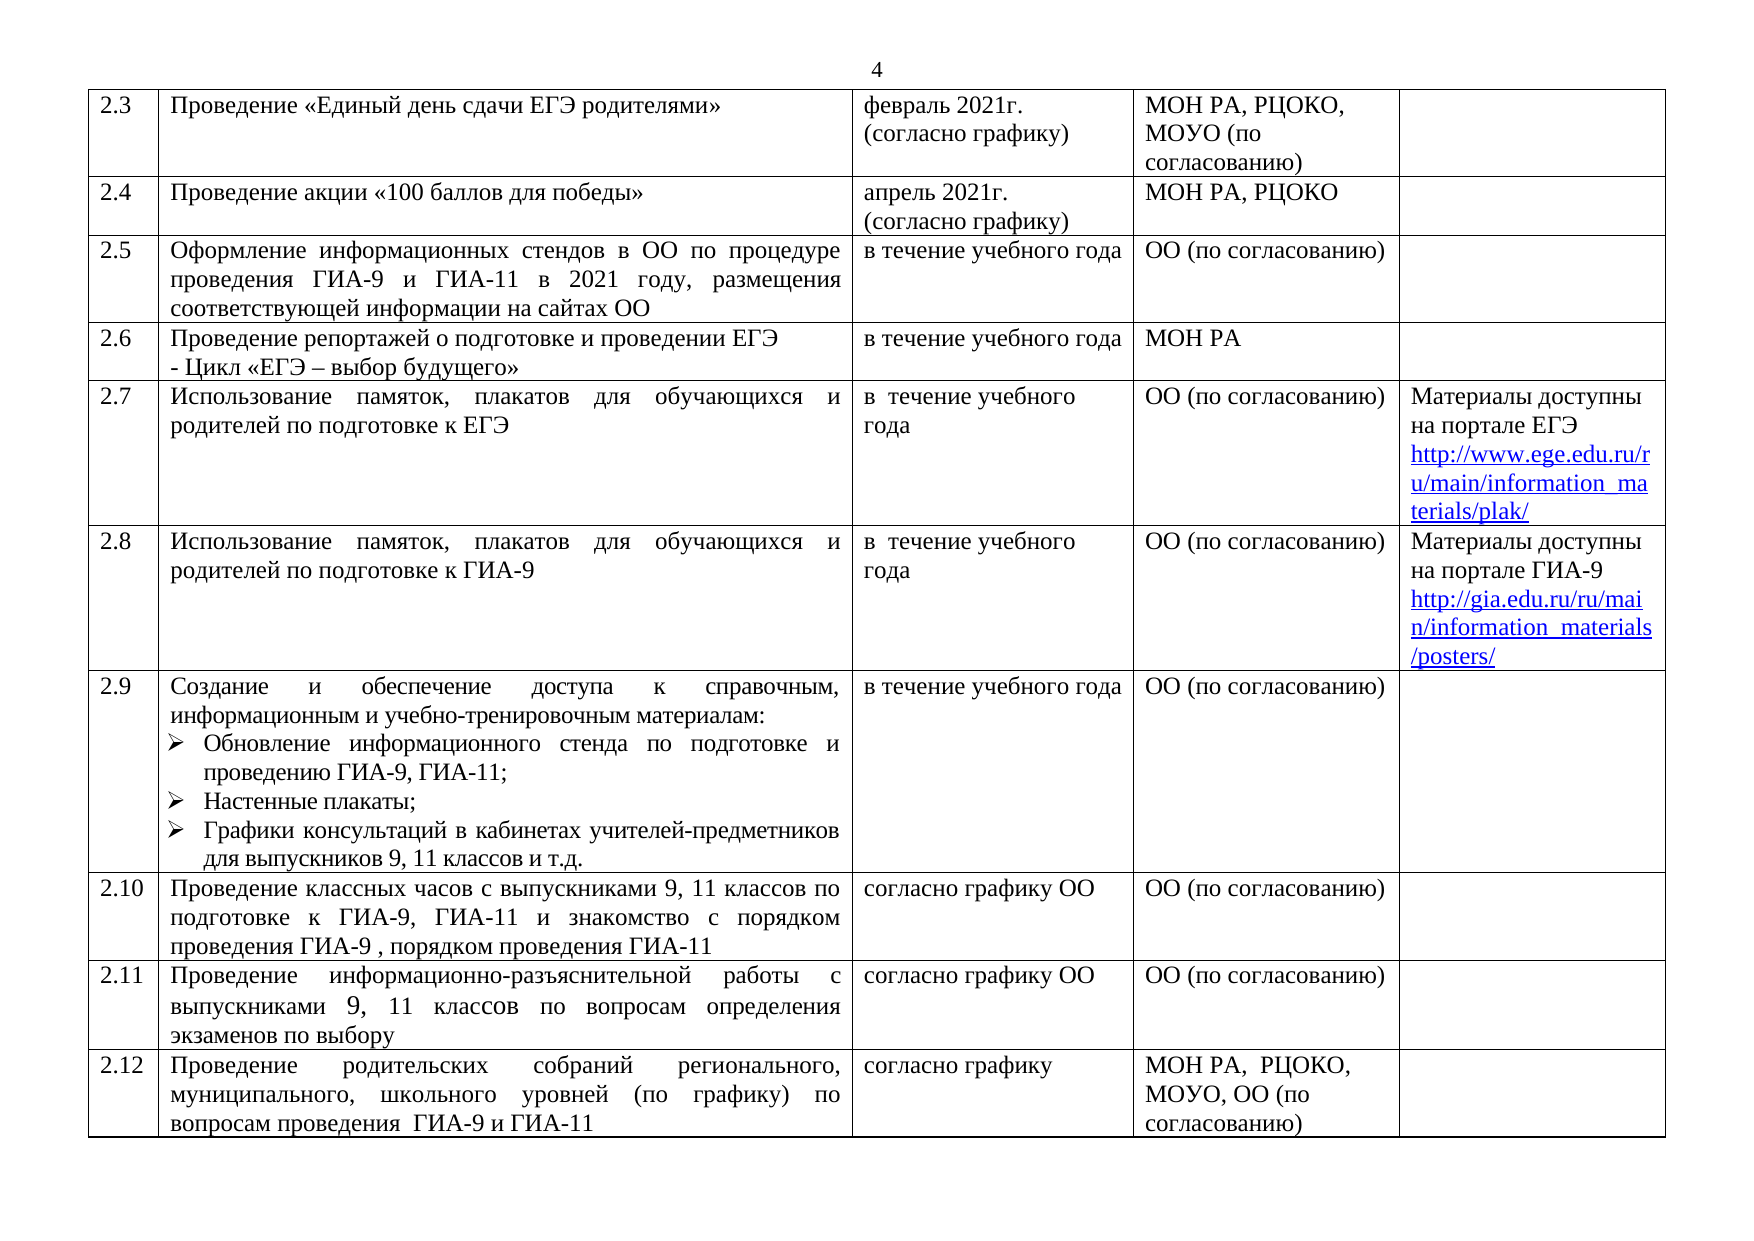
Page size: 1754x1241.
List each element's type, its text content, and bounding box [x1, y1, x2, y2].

table_cell согласно графику [853, 1050, 1133, 1136]
table_cell Проведение классных часов с выпускниками 9, 11 классов по подготовке к ГИА-9, ГИА-11 и знакомство с порядком проведения ГИА-9 , порядком проведения ГИА-11 [159, 873, 852, 959]
table_cell МОН РА [1134, 323, 1399, 380]
table_cell 2.12 [89, 1050, 158, 1136]
table_cell 2.9 [89, 671, 158, 872]
table_cell ОО (по согласованию) [1134, 961, 1399, 1049]
table_cell 2.4 [89, 177, 158, 234]
table_cell апрель 2021г. (согласно графику) [853, 177, 1133, 234]
table_cell МОН РА, РЦОКО, МОУО (по согласованию) [1134, 90, 1399, 176]
table_cell [1400, 1050, 1665, 1136]
table_cell 2.5 [89, 236, 158, 322]
table_cell в течение учебного года [853, 323, 1133, 380]
table_cell МОН РА, РЦОКО [1134, 177, 1399, 234]
table_cell 2.11 [89, 961, 158, 1049]
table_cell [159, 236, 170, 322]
table_cell Материалы доступны на портале ГИА-9 http://gia.edu.ru/ru/main/information_materials/posters/ [1400, 526, 1665, 670]
table_cell Проведение «Единый день сдачи ЕГЭ родителями» [159, 90, 852, 176]
table_cell Проведение информационно-разъяснительной работы с выпускниками 9, 11 классов по вопросам определения экзаменов по выбору [159, 961, 852, 1049]
table_cell в течение учебного года [853, 526, 1133, 670]
table_cell Использование памяток, плакатов для обучающихся и родителей по подготовке к ЕГЭ [159, 381, 852, 525]
table_cell ОО (по согласованию) [1134, 381, 1399, 525]
table_cell 2.7 [89, 381, 158, 525]
table_cell [1400, 90, 1665, 176]
table_cell согласно графику ОО [853, 961, 1133, 1049]
table_cell [1400, 961, 1665, 1049]
table_cell Проведение родительских собраний регионального, муниципального, школьного уровней (по графику) по вопросам проведения ГИА-9 и ГИА-11 [159, 1050, 852, 1136]
table_cell Проведение репортажей о подготовке и проведении ЕГЭ - Цикл «ЕГЭ – выбор будущего» [159, 323, 852, 380]
table_cell [1400, 671, 1665, 872]
table_cell 2.8 [89, 526, 158, 670]
table_cell ОО (по согласованию) [1134, 671, 1399, 872]
table_cell в течение учебного года [853, 381, 1133, 525]
table_cell Проведение акции «100 баллов для победы» [159, 177, 852, 234]
table_cell Материалы доступны на портале ЕГЭ http://www.ege.edu.ru/ru/main/information_materials/plak/ [1400, 381, 1665, 525]
table_cell [1400, 323, 1665, 380]
table_cell 2.3 [89, 90, 158, 176]
table_cell в течение учебного года [853, 671, 1133, 872]
table_cell 2.6 [89, 323, 158, 380]
table_cell 2.10 [89, 873, 158, 959]
table_cell ОО (по согласованию) [1134, 873, 1399, 959]
table_cell в течение учебного года [853, 236, 1133, 322]
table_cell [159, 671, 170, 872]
table_cell согласно графику ОО [853, 873, 1133, 959]
table_cell ОО (по согласованию) [1134, 526, 1399, 670]
table_cell Использование памяток, плакатов для обучающихся и родителей по подготовке к ГИА-9 [159, 526, 852, 670]
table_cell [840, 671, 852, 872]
table_cell Оформление информационных стендов в ОО по процедуре проведения ГИА-9 и ГИА-11 в 2021 году, размещения соответствующей информации на сайтах ОО [650, 236, 852, 322]
table_cell МОН РА, РЦОКО, МОУО, ОО (по согласованию) [1134, 1050, 1399, 1136]
table_cell [1400, 177, 1665, 234]
table_cell ОО (по согласованию) [1134, 236, 1399, 322]
table_cell [1400, 236, 1665, 322]
table_cell [1400, 873, 1665, 959]
table_cell февраль 2021г. (согласно графику) [853, 90, 1133, 176]
